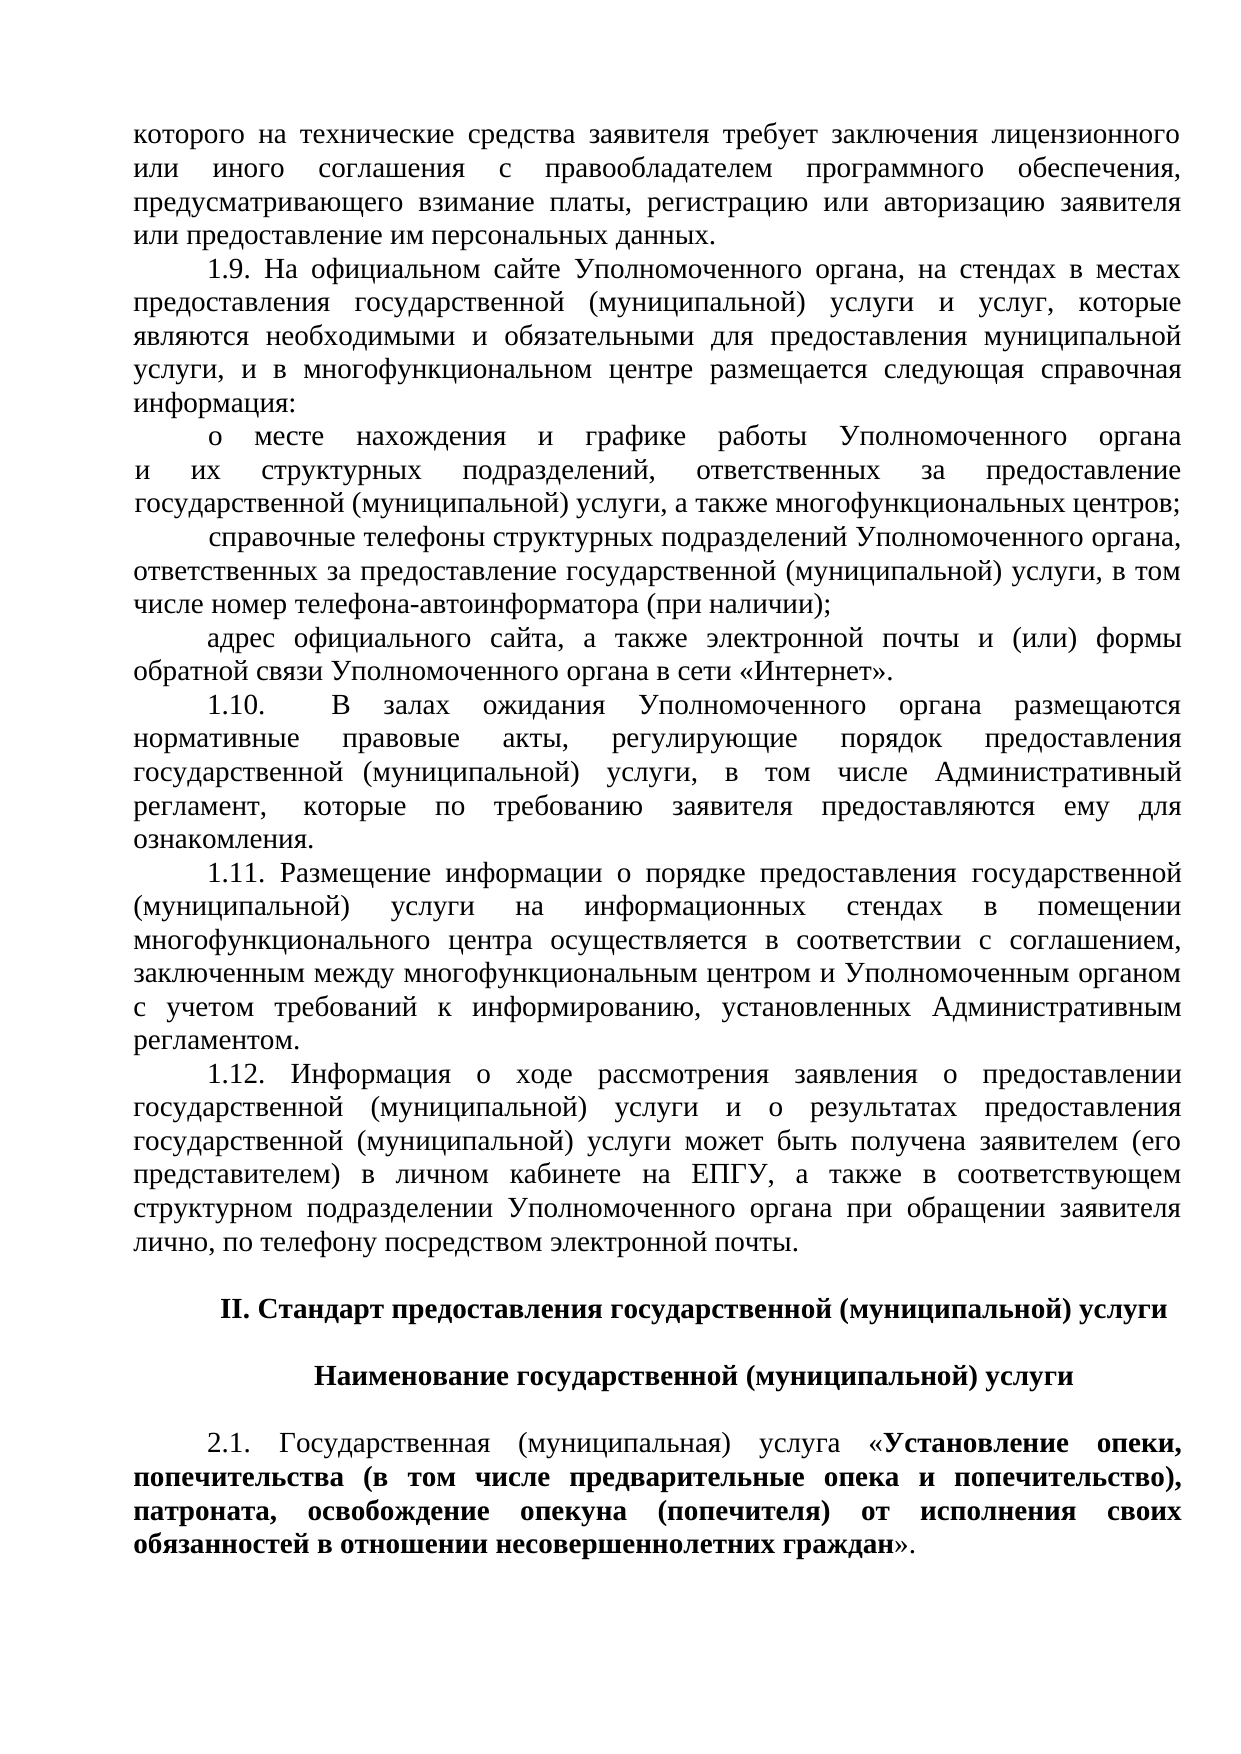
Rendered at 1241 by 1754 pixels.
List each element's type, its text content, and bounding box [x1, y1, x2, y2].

list На официальном сайте Уполномоченного органа, на стендах в местах предоставления государственной (муниципальной) услуги и услуг, которые являются необходимыми и обязательными для предоставления муниципальной услуги, и в многофункциональном центре размещается следующая справочная информация: [133, 251, 1182, 418]
list В залах ожидания Уполномоченного органа размещаются нормативные правовые акты, регулирующие порядок предоставления государственной (муниципальной) услуги, в том числе Административный регламент, которые по требованию заявителя предоставляются ему для ознакомления. [133, 687, 1182, 855]
subtitle Стандарт предоставления государственной (муниципальной) услуги Наименование государственной (муниципальной) услуги [220, 1291, 1168, 1392]
text ответственных за предоставление государственной (муниципальной) услуги, в том числе номер телефона-автоинформатора (при наличии); [133, 553, 1182, 620]
list Государственная (муниципальная) услуга «Установление опеки, попечительства (в том числе предварительные опека и попечительство), патроната, освобождение опекуна (попечителя) от исполнения своих обязанностей в отношении несовершеннолетних граждан». [133, 1426, 1182, 1560]
text которого на технические средства заявителя требует заключения лицензионного или иного соглашения с правообладателем программного обеспечения, предусматривающего взимание платы, регистрацию или авторизацию заявителя или предоставление им персональных данных. [133, 117, 1181, 251]
text адрес официального сайта, а также электронной почты и (или) формы обратной связи Уполномоченного органа в сети «Интернет». [133, 620, 1182, 687]
text о месте нахождения и графике работы Уполномоченного органа и их структурных подразделений, ответственных за предоставление государственной (муниципальной) услуги, а также многофункциональных центров; справочные телефоны структурных подразделений Уполномоченного органа, [133, 418, 1181, 553]
list Размещение информации о порядке предоставления государственной (муниципальной) услуги на информационных стендах в помещении многофункционального центра осуществляется в соответствии с соглашением, заключенным между многофункциональным центром и Уполномоченным органом с учетом требований к информированию, установленных Административным регламентом. [133, 855, 1182, 1056]
list Информация о ходе рассмотрения заявления о предоставлении государственной (муниципальной) услуги и о результатах предоставления государственной (муниципальной) услуги может быть получена заявителем (его представителем) в личном кабинете на ЕПГУ, а также в соответствующем структурном подразделении Уполномоченного органа при обращении заявителя лично, по телефону посредством электронной почты. [133, 1056, 1182, 1257]
